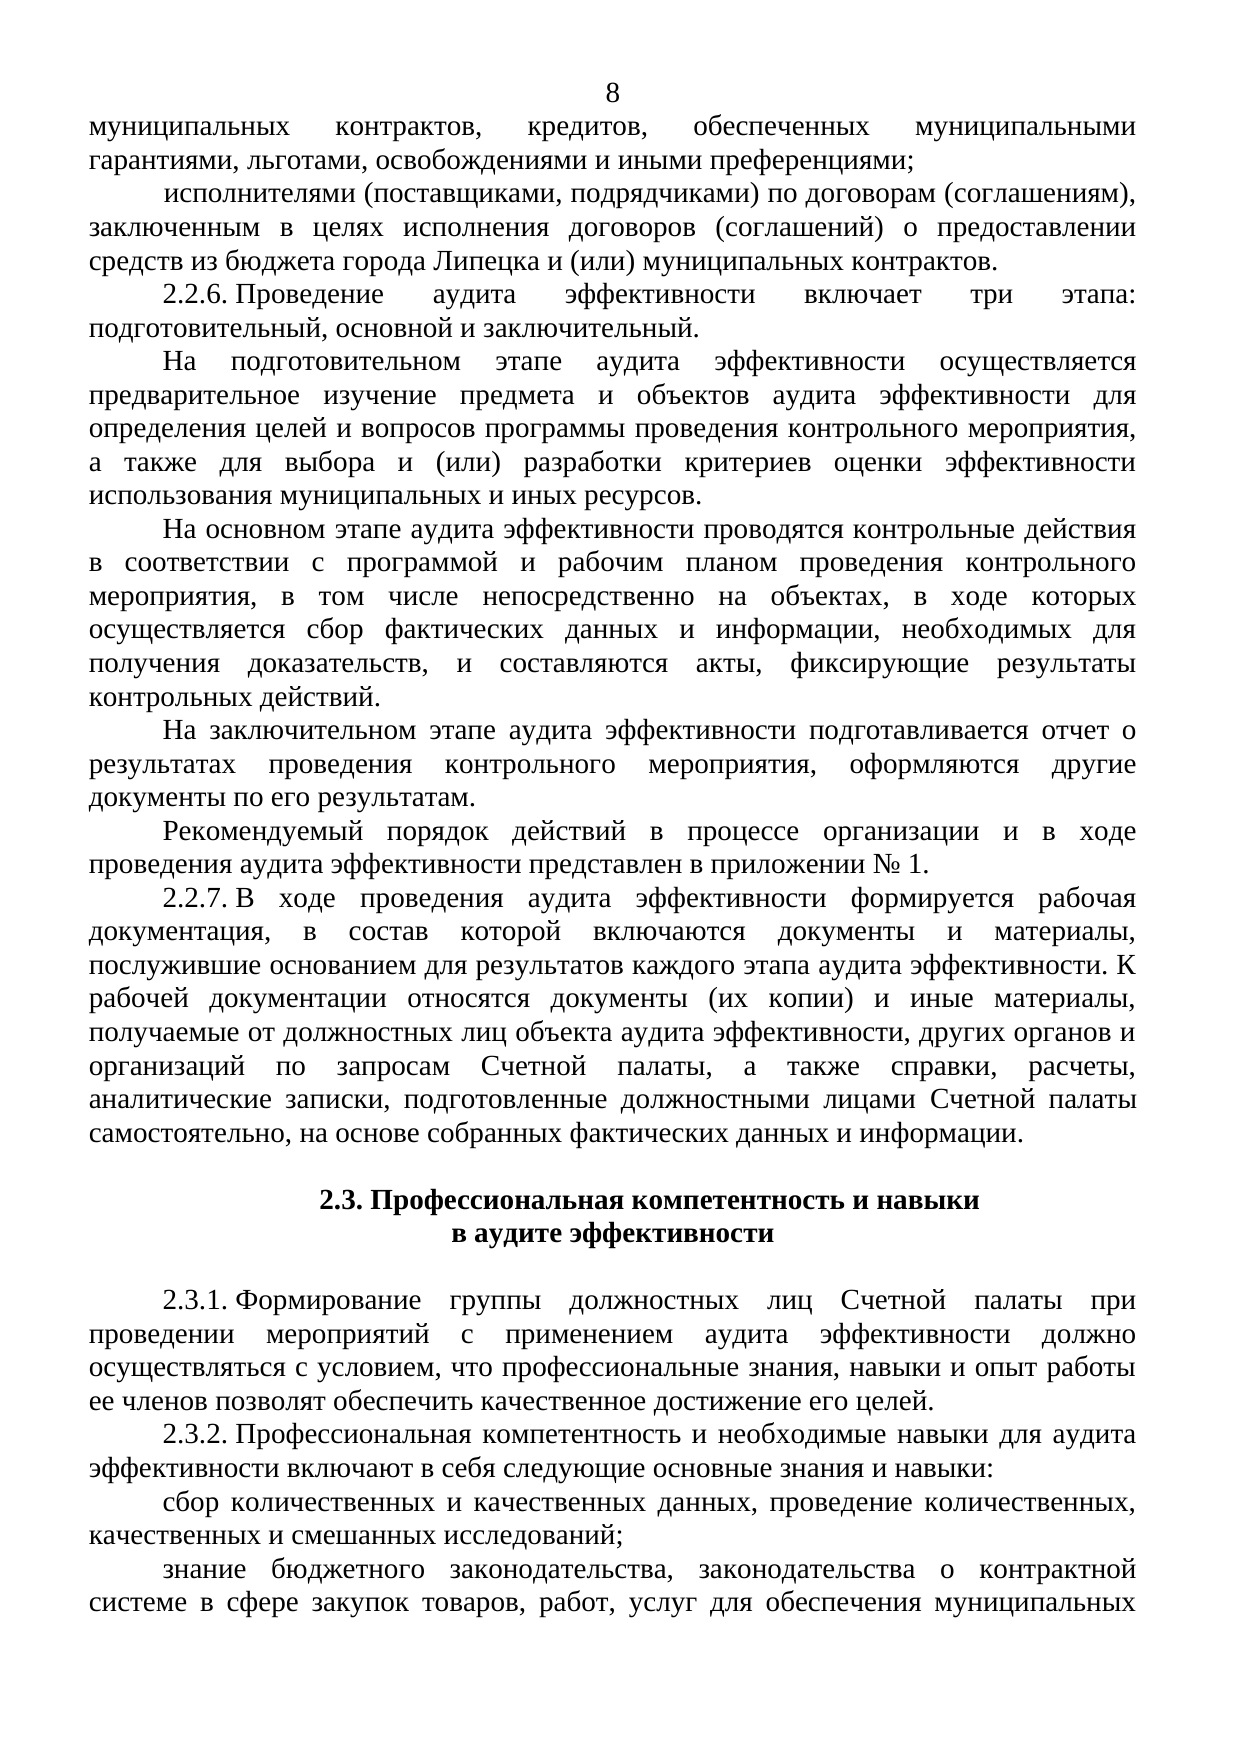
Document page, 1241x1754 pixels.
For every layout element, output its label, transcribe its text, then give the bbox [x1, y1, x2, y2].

text 2.2.6. Проведение аудита эффективности включает три этапа: подготовительный, основной и заключительный. [88, 276, 1137, 343]
text На основном этапе аудита эффективности проводятся контрольные действия в соответствии с программой и рабочим планом проведения контрольного мероприятия, в том числе непосредственно на объектах, в ходе которых осуществляется сбор фактических данных и информации, необходимых для получения доказательств, и составляются акты, фиксирующие результаты контрольных действий. [88, 511, 1137, 712]
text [88, 1551, 1137, 1618]
text 2.3. Профессиональная компетентность и навыки [88, 1182, 1137, 1215]
text На подготовительном этапе аудита эффективности осуществляется предварительное изучение предмета и объектов аудита эффективности для определения целей и вопросов программы проведения контрольного мероприятия, а также для выбора и (или) разработки критериев оценки эффективности использования муниципальных и иных ресурсов. [88, 343, 1137, 511]
text 2.3.1. Формирование группы должностных лиц Счетной палаты при проведении мероприятий с применением аудита эффективности должно осуществляться с условием, что профессиональные знания, навыки и опыт работы ее членов позволят обеспечить качественное достижение его целей. [88, 1282, 1137, 1417]
text 2.2.7. В ходе проведения аудита эффективности формируется рабочая документация, в состав которой включаются документы и материалы, послужившие основанием для результатов каждого этапа аудита эффективности. К рабочей документации относятся документы (их копии) и иные материалы, получаемые от должностных лиц объекта аудита эффективности, других органов и организаций по запросам Счетной палаты, а также справки, расчеты, аналитические записки, подготовленные должностными лицами Счетной палаты самостоятельно, на основе собранных фактических данных и информации. [88, 880, 1137, 1148]
text исполнителями (поставщиками, подрядчиками) по договорам (соглашениям), заключенным в целях исполнения договоров (соглашений) о предоставлении средств из бюджета города Липецка и (или) муниципальных контрактов. [88, 176, 1137, 276]
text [88, 108, 1137, 176]
text 2.3.2. Профессиональная компетентность и необходимые навыки для аудита эффективности включают в себя следующие основные знания и навыки: [88, 1417, 1137, 1484]
text На заключительном этапе аудита эффективности подготавливается отчет о результатах проведения контрольного мероприятия, оформляются другие документы по его результатам. [88, 712, 1137, 813]
text сбор количественных и качественных данных, проведение количественных, качественных и смешанных исследований; [88, 1484, 1137, 1551]
text Рекомендуемый порядок действий в процессе организации и в ходе проведения аудита эффективности представлен в приложении № 1. [88, 813, 1137, 880]
text в аудите эффективности [88, 1215, 1137, 1249]
